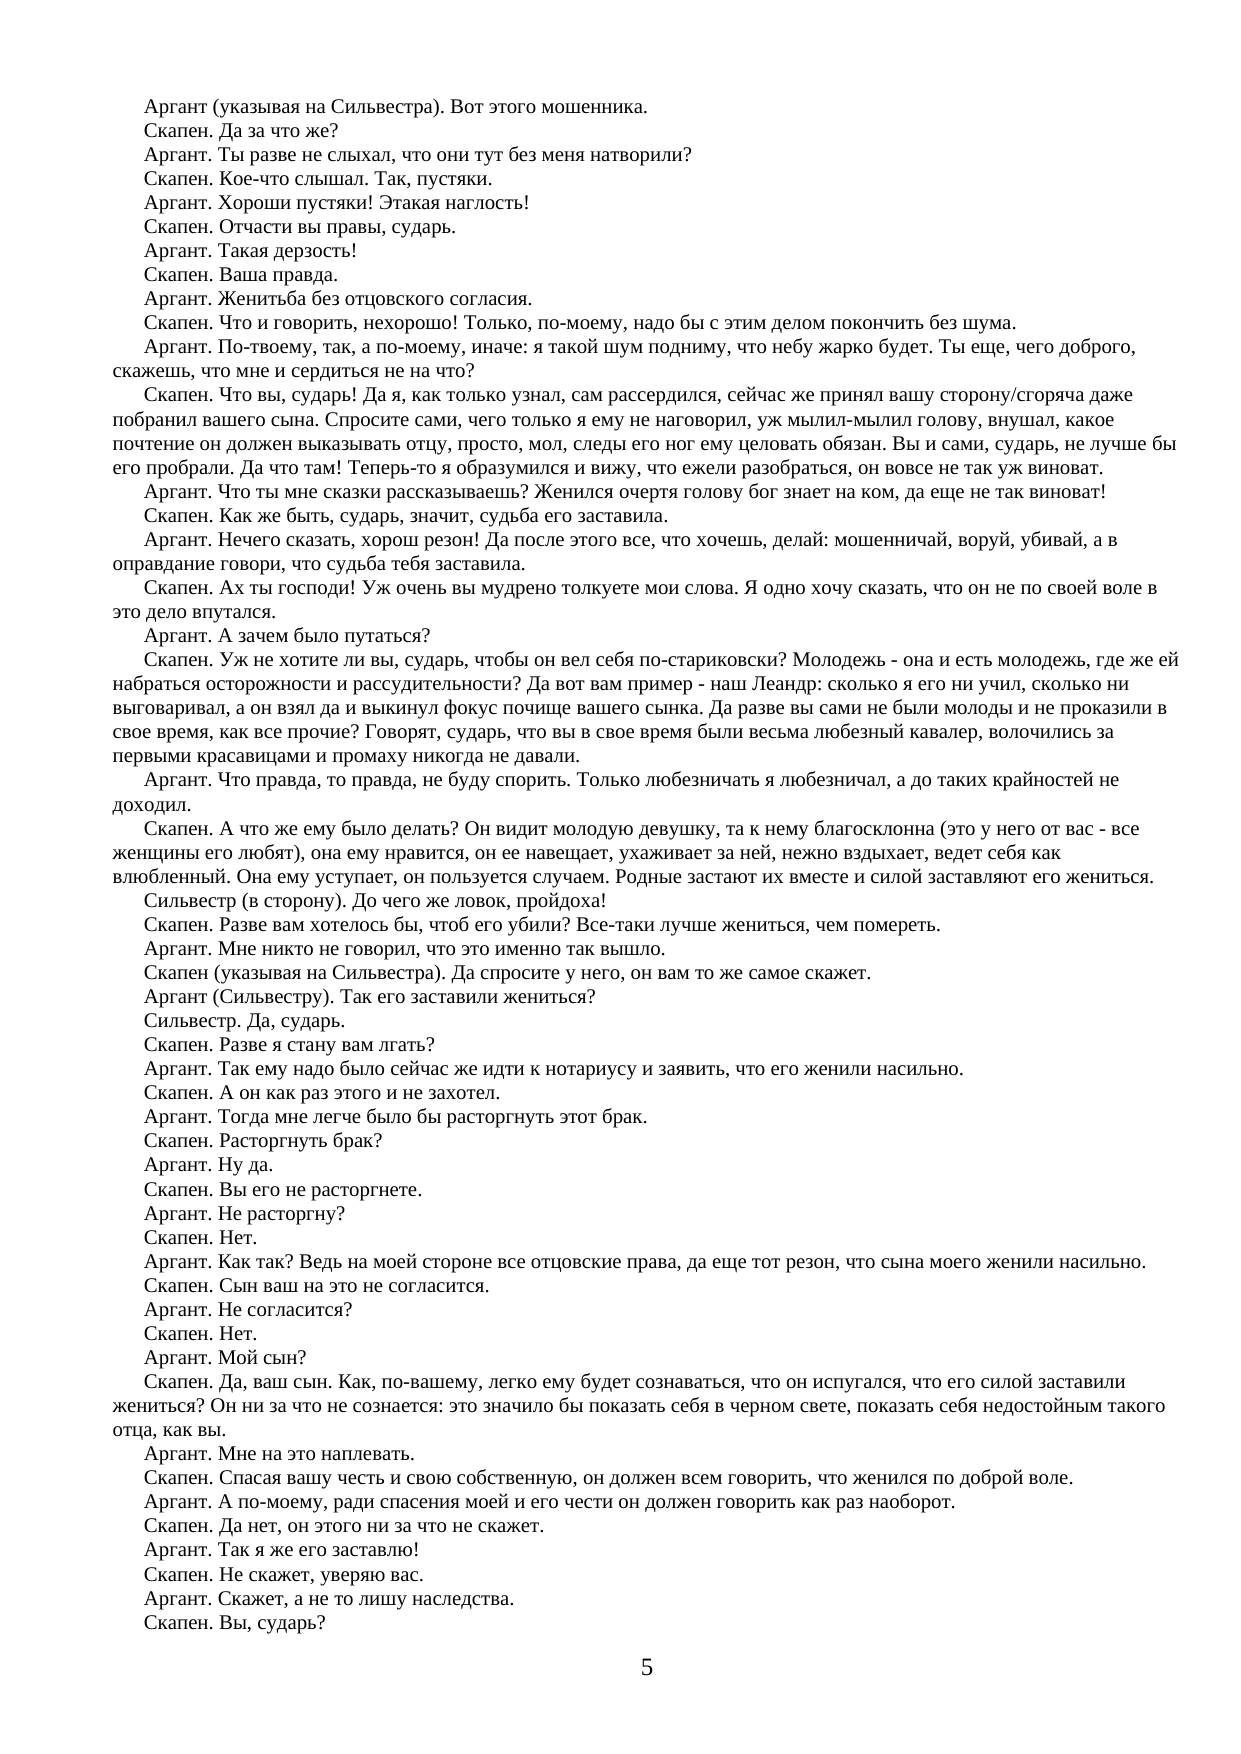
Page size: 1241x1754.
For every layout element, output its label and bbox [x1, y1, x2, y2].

text [112, 94, 1181, 1634]
